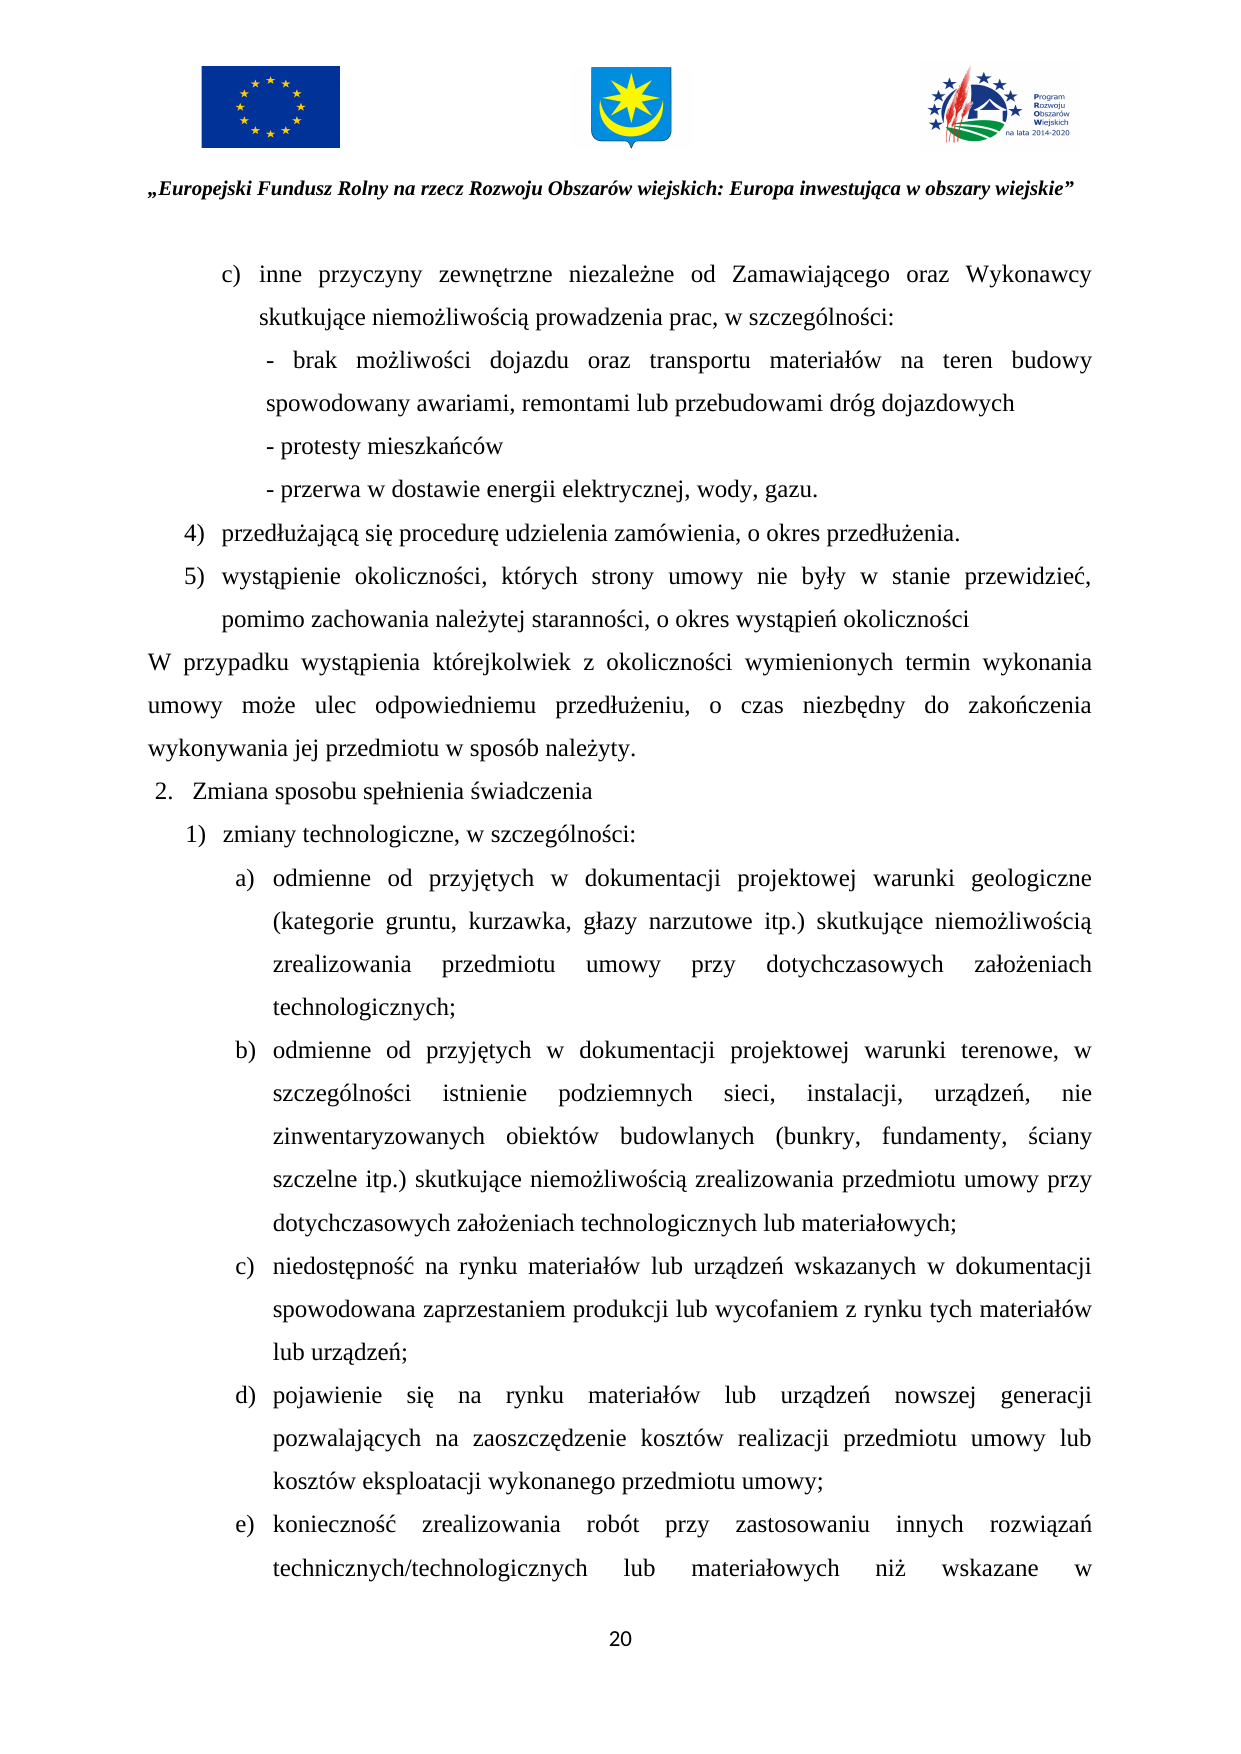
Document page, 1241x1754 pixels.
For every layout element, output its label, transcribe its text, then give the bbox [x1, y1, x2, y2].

text - protesty mieszkańców [266, 431, 1093, 460]
text - przerwa w dostawie energii elektrycznej, wody, gazu. [266, 474, 1093, 503]
picture [921, 60, 1081, 150]
list niedostępność na rynku materiałów lub urządzeń wskazanych w dokumentacji spowodowana zaprzestaniem produkcji lub wycofaniem z rynku tych materiałów lub urządzeń; [235, 1251, 1093, 1366]
list pojawienie się na rynku materiałów lub urządzeń nowszej generacji pozwalających na zaoszczędzenie kosztów realizacji przedmiotu umowy lub kosztów eksploatacji wykonanego przedmiotu umowy; [235, 1380, 1093, 1495]
picture [570, 67, 694, 149]
list wystąpienie okoliczności, których strony umowy nie były w stanie przewidzieć, pomimo zachowania należytej staranności, o okres wystąpień okoliczności [184, 561, 1093, 633]
list Zmiana sposobu spełnienia świadczenia [154, 776, 1093, 805]
list zmiany technologiczne, w szczególności: [185, 819, 1093, 848]
list przedłużającą się procedurę udzielenia zamówienia, o okres przedłużenia. [184, 518, 1093, 546]
list inne przyczyny zewnętrzne niezależne od Zamawiającego oraz Wykonawcy skutkujące niemożliwością prowadzenia prac, w szczególności: [221, 259, 1093, 331]
list odmienne od przyjętych w dokumentacji projektowej warunki geologiczne (kategorie gruntu, kurzawka, głazy narzutowe itp.) skutkujące niemożliwością zrealizowania przedmiotu umowy przy dotychczasowych założeniach technologicznych; [235, 863, 1093, 1021]
text W przypadku wystąpienia którejkolwiek z okoliczności wymienionych termin wykonania umowy może ulec odpowiedniemu przedłużeniu, o czas niezbędny do zakończenia wykonywania jej przedmiotu w sposób należyty. [148, 647, 1093, 762]
text - brak możliwości dojazdu oraz transportu materiałów na teren budowy spowodowany awariami, remontami lub przebudowami dróg dojazdowych [266, 345, 1093, 417]
picture [201, 66, 340, 148]
list odmienne od przyjętych w dokumentacji projektowej warunki terenowe, w szczególności istnienie podziemnych sieci, instalacji, urządzeń, nie zinwentaryzowanych obiektów budowlanych (bunkry, fundamenty, ściany szczelne itp.) skutkujące niemożliwością zrealizowania przedmiotu umowy przy dotychczasowych założeniach technologicznych lub materiałowych; [235, 1035, 1093, 1236]
